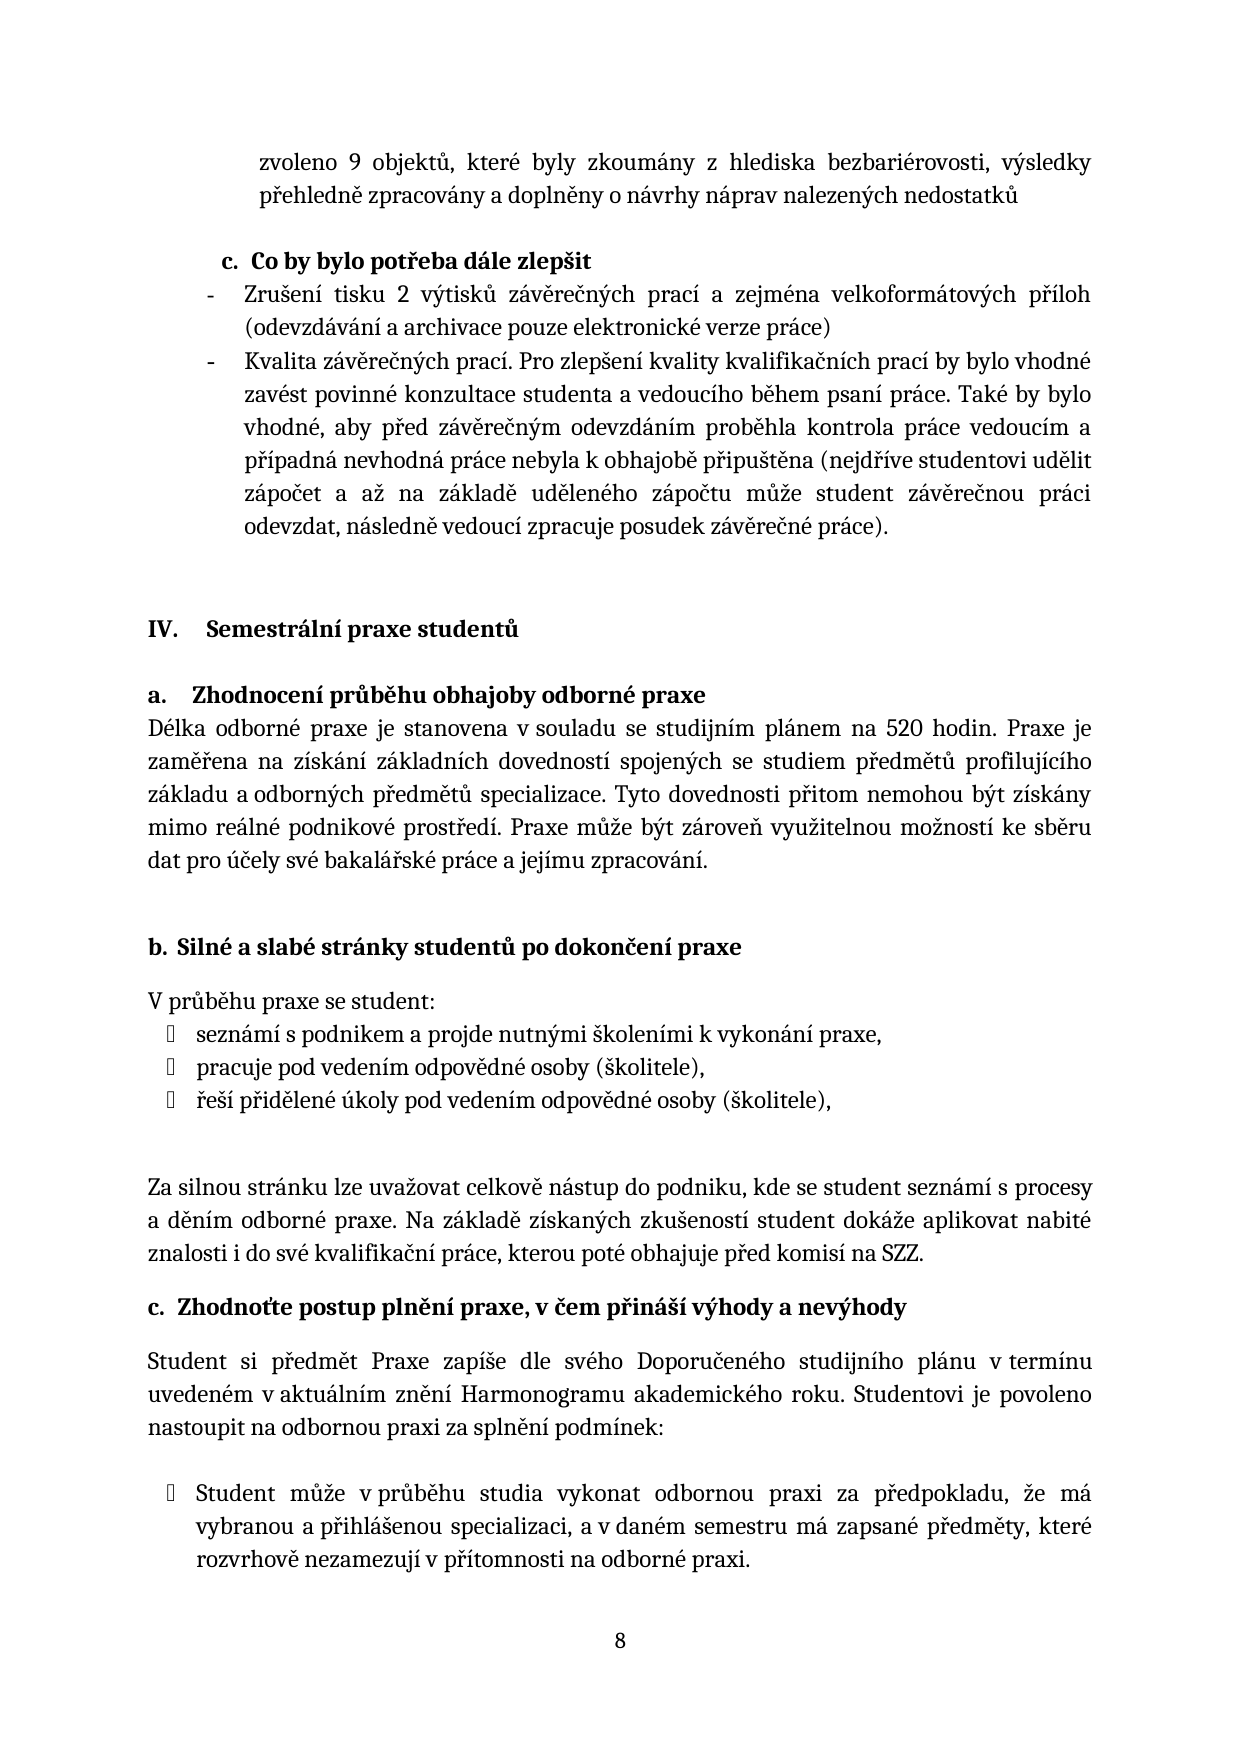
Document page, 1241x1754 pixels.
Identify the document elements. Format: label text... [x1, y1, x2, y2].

text V průběhu praxe se student: [148, 987, 1093, 1016]
list Kvalita závěrečných prací. Pro zlepšení kvality kvalifikačních prací by bylo vhodné zavést povinné konzultace studenta a vedoucího během psaní práce. Také by bylo vhodné, aby před závěrečným odevzdáním proběhla kontrola práce vedoucím a případná nevhodná práce nebyla k obhajobě připuštěna (nejdříve studentovi udělit zápočet a až na základě uděleného zápočtu může student závěrečnou práci odevzdat, následně vedoucí zpracuje posudek závěrečné práce). [207, 346, 1093, 540]
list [221, 148, 1093, 209]
list Zhodnocení průběhu obhajoby odborné praxe [148, 681, 1093, 710]
list Silné a slabé stránky studentů po dokončení praxe [148, 933, 1093, 962]
list Semestrální praxe studentů [148, 615, 1093, 644]
list Student může v průběhu studia vykonat odbornou praxi za předpokladu, že má vybranou a přihlášenou specializaci, a v daném semestru má zapsané předměty, které rozvrhově nezamezují v přítomnosti na odborné praxi. [166, 1479, 1093, 1574]
text Za silnou stránku lze uvažovat celkově nástup do podniku, kde se student seznámí s procesy a děním odborné praxe. Na základě získaných zkušeností student dokáže aplikovat nabité znalosti i do své kvalifikační práce, kterou poté obhajuje před komisí na SZZ. [148, 1173, 1093, 1268]
text Student si předmět Praxe zapíše dle svého Doporučeného studijního plánu v termínu uvedeném v aktuálním znění Harmonogramu akademického roku. Studentovi je povoleno nastoupit na odbornou praxi za splnění podmínek: [148, 1347, 1093, 1442]
list Zrušení tisku 2 výtisků závěrečných prací a zejména velkoformátových příloh (odevzdávání a archivace pouze elektronické verze práce) [207, 280, 1093, 341]
list seznámí s podnikem a projde nutnými školeními k vykonání praxe, [166, 1020, 1093, 1049]
list pracuje pod vedením odpovědné osoby (školitele), [166, 1053, 1093, 1082]
list Zhodnoťte postup plnění praxe, v čem přináší výhody a nevýhody [148, 1293, 1093, 1322]
list řeší přidělené úkoly pod vedením odpovědné osoby (školitele), [166, 1086, 1093, 1115]
list Co by bylo potřeba dále zlepšit [221, 247, 1093, 275]
text Délka odborné praxe je stanovena v souladu se studijním plánem na 520 hodin. Praxe je zaměřena na získání základních dovedností spojených se studiem předmětů profilujícího základu a odborných předmětů specializace. Tyto dovednosti přitom nemohou být získány mimo reálné podnikové prostředí. Praxe může být zároveň využitelnou možností ke sběru dat pro účely své bakalářské práce a jejímu zpracování. [148, 714, 1093, 875]
